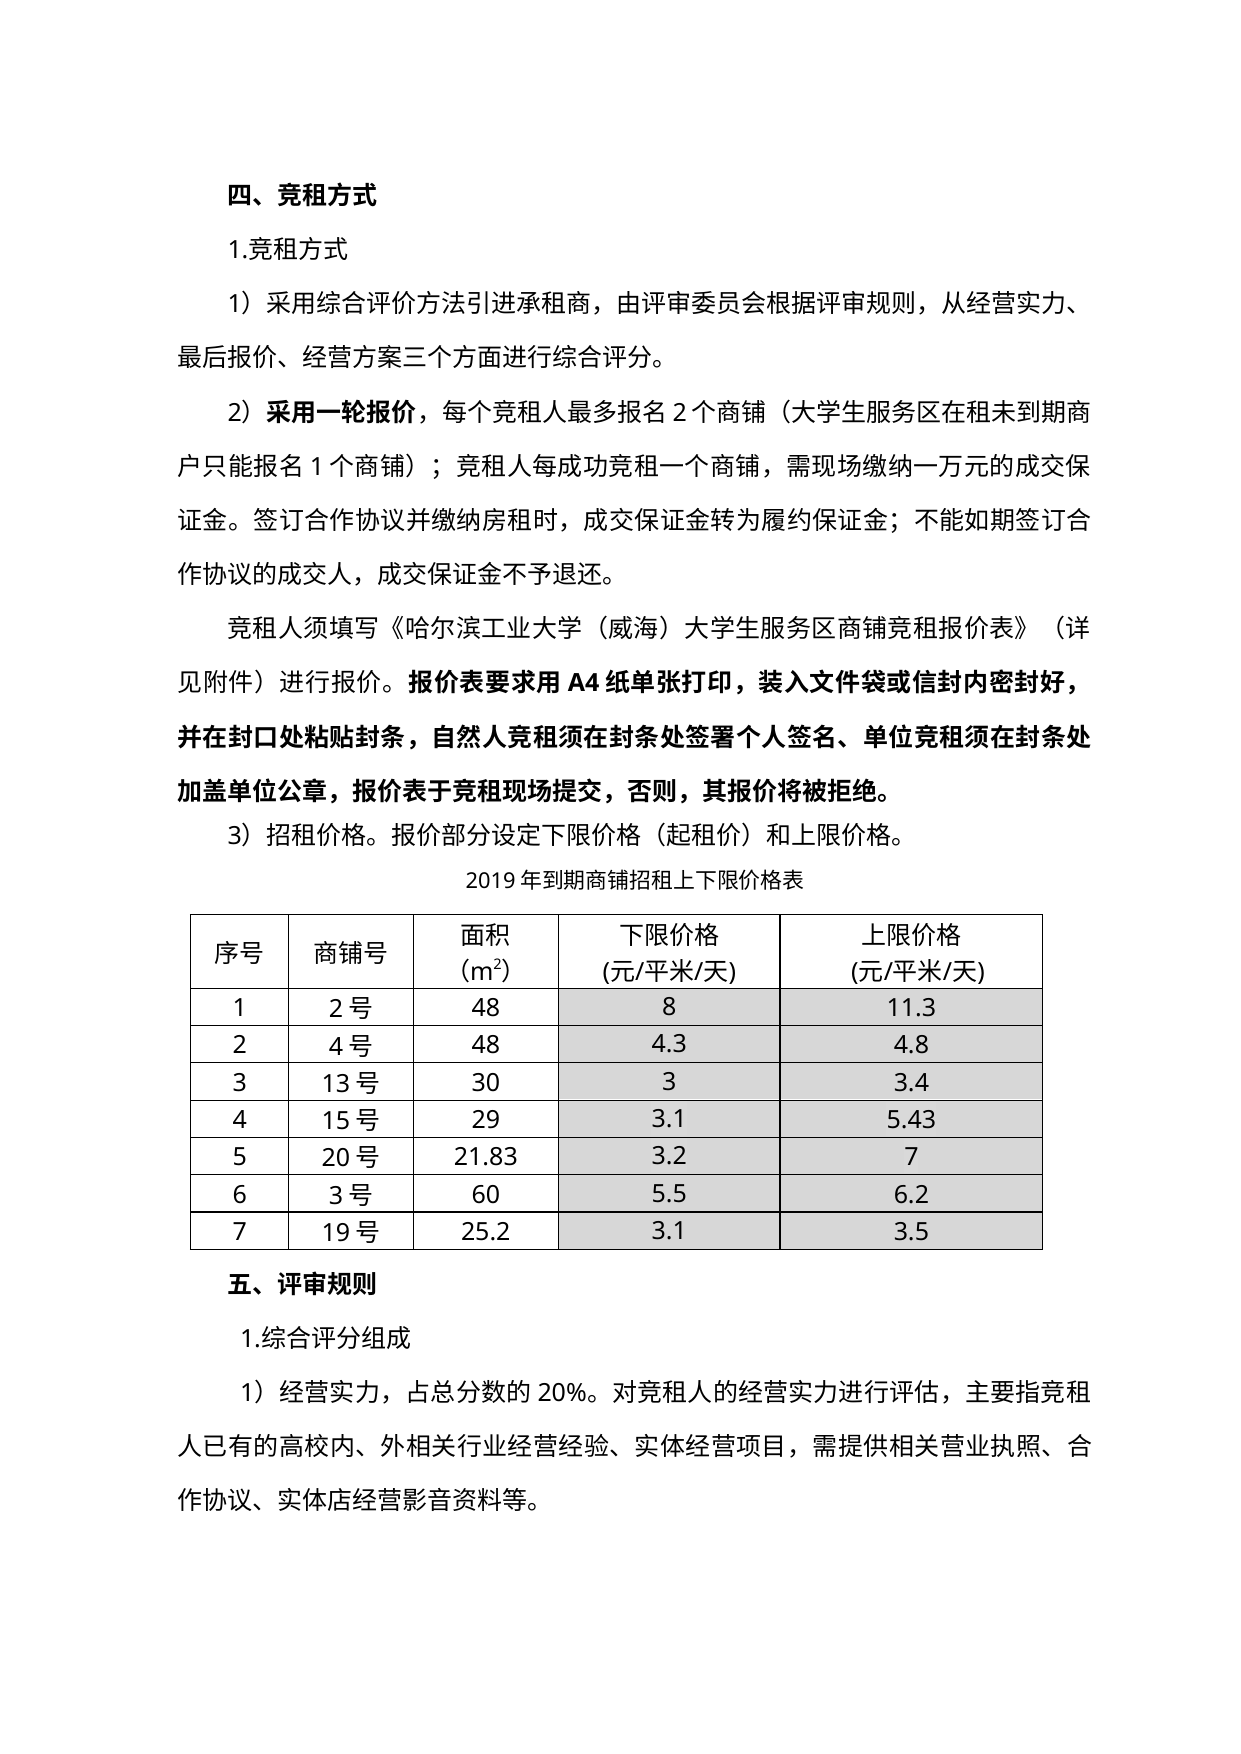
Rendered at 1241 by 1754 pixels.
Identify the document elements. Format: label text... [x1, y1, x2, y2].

table_header 上限价格 (元/平米/天) [781, 915, 1042, 988]
table_cell 21.83 [414, 1138, 558, 1174]
table_cell 3.5 [781, 1213, 1042, 1249]
table_cell 20号 [289, 1138, 413, 1174]
text 五、评审规则 [177, 902, 1092, 1304]
text 3）招租价格。报价部分设定下限价格（起租价）和上限价格。 [177, 811, 1092, 856]
table_cell 7 [191, 1213, 288, 1249]
table_cell 30 [414, 1063, 558, 1099]
table_header 面积 （m2） [414, 915, 558, 988]
table_cell 3.1 [559, 1213, 779, 1249]
table_cell 8 [559, 989, 779, 1025]
table_cell 15号 [289, 1101, 413, 1137]
table_cell 2号 [289, 989, 413, 1025]
text 1.综合评分组成 [177, 1304, 1092, 1358]
table_cell 3 [191, 1063, 288, 1099]
table_header 下限价格 (元/平米/天) [559, 915, 779, 988]
table_cell 48 [414, 1026, 558, 1062]
text 竞租人须填写《哈尔滨工业大学（威海）大学生服务区商铺竞租报价表》（详见附件）进行报价。报价表要求用A4纸单张打印，装入文件袋或信封内密封好，并在封口处粘贴封条，自然人竞租须在封条处签署个人签名、单位竞租须在封条处加盖单位公章，报价表于竞租现场提交，否则，其报价将被拒绝。 [177, 594, 1092, 811]
table_cell 48 [414, 989, 558, 1025]
table_cell 5.43 [781, 1101, 1042, 1137]
table_cell 4.3 [559, 1026, 779, 1062]
table_cell 60 [414, 1175, 558, 1211]
table_header 序号 [191, 915, 288, 988]
table_cell 5.5 [559, 1175, 779, 1211]
table_cell 3号 [289, 1175, 413, 1211]
table_cell 2 [191, 1026, 288, 1062]
table_header 商铺号 [289, 915, 413, 988]
table_cell 3.2 [559, 1138, 779, 1174]
table_cell 4.8 [781, 1026, 1042, 1062]
table_cell 6 [191, 1175, 288, 1211]
table_cell 7 [781, 1138, 1042, 1174]
table_cell 3.1 [559, 1101, 779, 1137]
table_cell 3 [559, 1063, 779, 1099]
text 2）采用一轮报价，每个竞租人最多报名2个商铺（大学生服务区在租未到期商户只能报名1个商铺）；竞租人每成功竞租一个商铺，需现场缴纳一万元的成交保证金。签订合作协议并缴纳房租时，成交保证金转为履约保证金；不能如期签订合作协议的成交人，成交保证金不予退还。 [177, 378, 1092, 594]
text 1）经营实力，占总分数的20%。对竞租人的经营实力进行评估，主要指竞租人已有的高校内、外相关行业经营经验、实体经营项目，需提供相关营业执照、合作协议、实体店经营影音资料等。 [177, 1358, 1092, 1521]
table_cell 1 [191, 989, 288, 1025]
table_cell 25.2 [414, 1213, 558, 1249]
table_cell 4 [191, 1101, 288, 1137]
table_cell 29 [414, 1101, 558, 1137]
table_cell 4号 [289, 1026, 413, 1062]
table_cell 11.3 [781, 989, 1042, 1025]
table_cell 3.4 [781, 1063, 1042, 1099]
table_cell 19号 [289, 1213, 413, 1249]
text 2019年到期商铺招租上下限价格表 [177, 856, 1092, 902]
table_cell 6.2 [781, 1175, 1042, 1211]
table_cell 5 [191, 1138, 288, 1174]
text 1）采用综合评价方法引进承租商，由评审委员会根据评审规则，从经营实力、最后报价、经营方案三个方面进行综合评分。 [177, 269, 1092, 378]
text 1.竞租方式 [177, 215, 1092, 269]
table_cell 13号 [289, 1063, 413, 1099]
text 四、竞租方式 [177, 161, 1092, 215]
